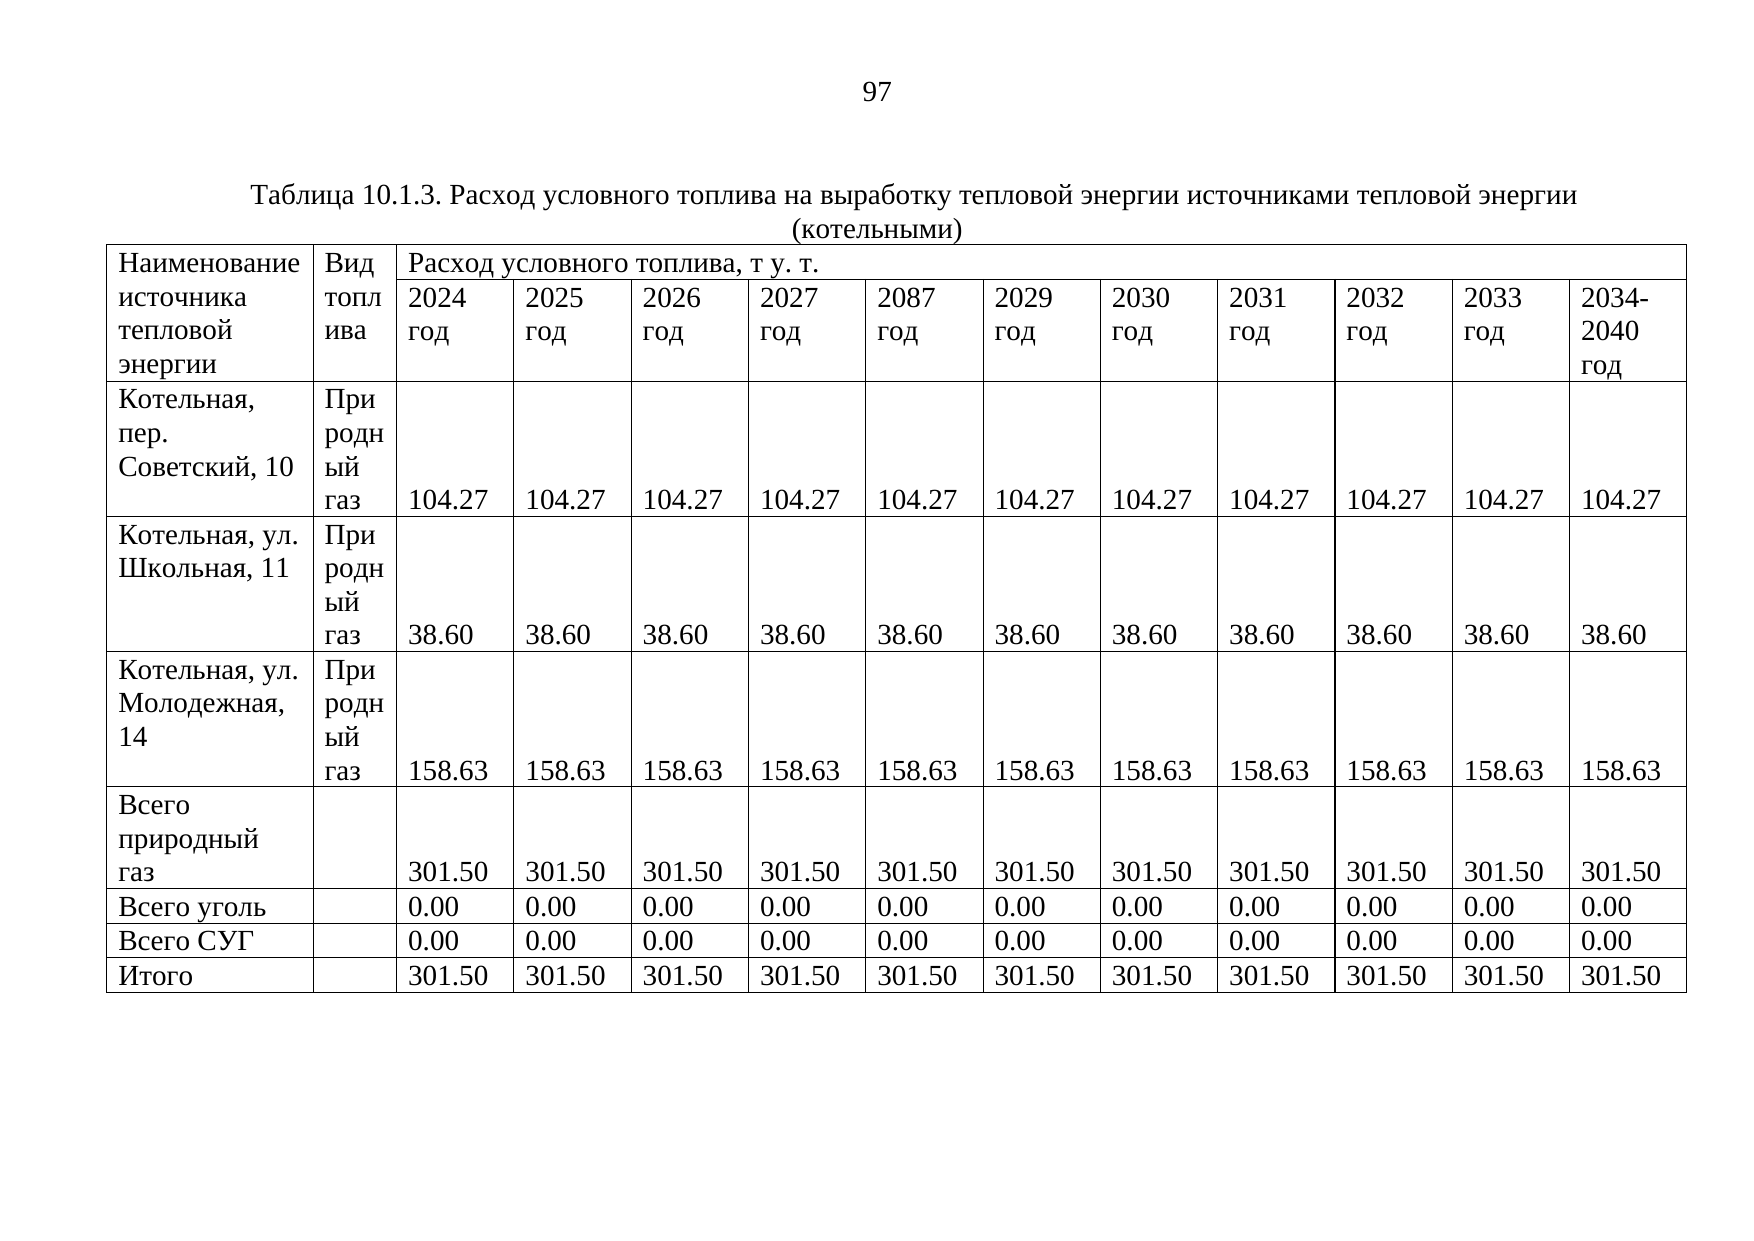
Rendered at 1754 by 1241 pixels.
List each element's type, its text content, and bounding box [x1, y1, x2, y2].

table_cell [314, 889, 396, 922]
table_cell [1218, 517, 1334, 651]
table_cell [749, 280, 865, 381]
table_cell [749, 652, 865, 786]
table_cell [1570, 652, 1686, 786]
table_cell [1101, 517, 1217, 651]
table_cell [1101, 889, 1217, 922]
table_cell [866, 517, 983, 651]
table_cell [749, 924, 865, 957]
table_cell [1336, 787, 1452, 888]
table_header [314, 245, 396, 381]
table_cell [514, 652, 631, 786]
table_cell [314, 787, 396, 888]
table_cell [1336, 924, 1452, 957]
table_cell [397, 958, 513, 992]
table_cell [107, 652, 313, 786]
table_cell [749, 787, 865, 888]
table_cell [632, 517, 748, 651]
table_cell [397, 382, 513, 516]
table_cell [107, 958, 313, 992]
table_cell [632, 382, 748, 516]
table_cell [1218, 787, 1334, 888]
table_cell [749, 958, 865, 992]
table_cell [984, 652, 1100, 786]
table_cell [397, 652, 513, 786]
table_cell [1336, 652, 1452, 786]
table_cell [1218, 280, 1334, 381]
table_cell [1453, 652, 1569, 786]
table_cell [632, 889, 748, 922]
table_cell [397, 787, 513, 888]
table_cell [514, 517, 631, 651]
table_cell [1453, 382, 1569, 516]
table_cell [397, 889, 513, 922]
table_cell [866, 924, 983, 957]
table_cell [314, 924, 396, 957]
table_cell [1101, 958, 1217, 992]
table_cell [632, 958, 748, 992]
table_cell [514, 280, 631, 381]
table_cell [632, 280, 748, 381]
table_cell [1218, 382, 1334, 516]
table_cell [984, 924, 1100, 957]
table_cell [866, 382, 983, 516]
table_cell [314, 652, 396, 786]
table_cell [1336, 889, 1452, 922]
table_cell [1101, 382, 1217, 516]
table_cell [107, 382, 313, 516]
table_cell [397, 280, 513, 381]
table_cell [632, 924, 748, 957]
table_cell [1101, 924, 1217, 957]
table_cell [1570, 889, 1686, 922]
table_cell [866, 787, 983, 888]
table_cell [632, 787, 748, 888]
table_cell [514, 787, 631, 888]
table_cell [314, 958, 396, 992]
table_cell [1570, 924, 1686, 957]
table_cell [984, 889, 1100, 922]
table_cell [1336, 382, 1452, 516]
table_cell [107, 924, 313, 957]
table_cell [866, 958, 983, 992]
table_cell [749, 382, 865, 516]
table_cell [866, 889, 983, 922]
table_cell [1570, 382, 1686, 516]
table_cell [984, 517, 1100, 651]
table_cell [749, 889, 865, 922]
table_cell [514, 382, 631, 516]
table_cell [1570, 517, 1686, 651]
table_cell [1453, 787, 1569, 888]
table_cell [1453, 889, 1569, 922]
text Таблица 10.1.3. Расход условного топлива на выработку тепловой энергии источниками тепловой энергии (котельными) [118, 177, 1636, 244]
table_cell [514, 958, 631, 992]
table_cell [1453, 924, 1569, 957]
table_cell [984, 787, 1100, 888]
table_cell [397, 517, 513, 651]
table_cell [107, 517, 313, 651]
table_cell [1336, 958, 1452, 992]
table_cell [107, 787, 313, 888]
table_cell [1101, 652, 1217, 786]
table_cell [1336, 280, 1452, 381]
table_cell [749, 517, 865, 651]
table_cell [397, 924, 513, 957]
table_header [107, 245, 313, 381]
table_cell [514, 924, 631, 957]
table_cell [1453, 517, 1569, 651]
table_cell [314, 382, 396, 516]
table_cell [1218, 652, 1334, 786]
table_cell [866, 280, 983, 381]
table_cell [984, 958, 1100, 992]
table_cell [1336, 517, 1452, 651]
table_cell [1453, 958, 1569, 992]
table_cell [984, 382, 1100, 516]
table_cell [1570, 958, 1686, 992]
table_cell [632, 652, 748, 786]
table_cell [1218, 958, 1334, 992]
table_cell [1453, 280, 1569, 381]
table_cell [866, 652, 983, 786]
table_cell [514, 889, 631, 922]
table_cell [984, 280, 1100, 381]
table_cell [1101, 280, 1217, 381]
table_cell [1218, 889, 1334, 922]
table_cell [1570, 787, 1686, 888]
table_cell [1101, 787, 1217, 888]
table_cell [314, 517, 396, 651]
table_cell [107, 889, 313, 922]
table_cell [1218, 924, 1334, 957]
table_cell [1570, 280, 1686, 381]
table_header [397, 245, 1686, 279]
